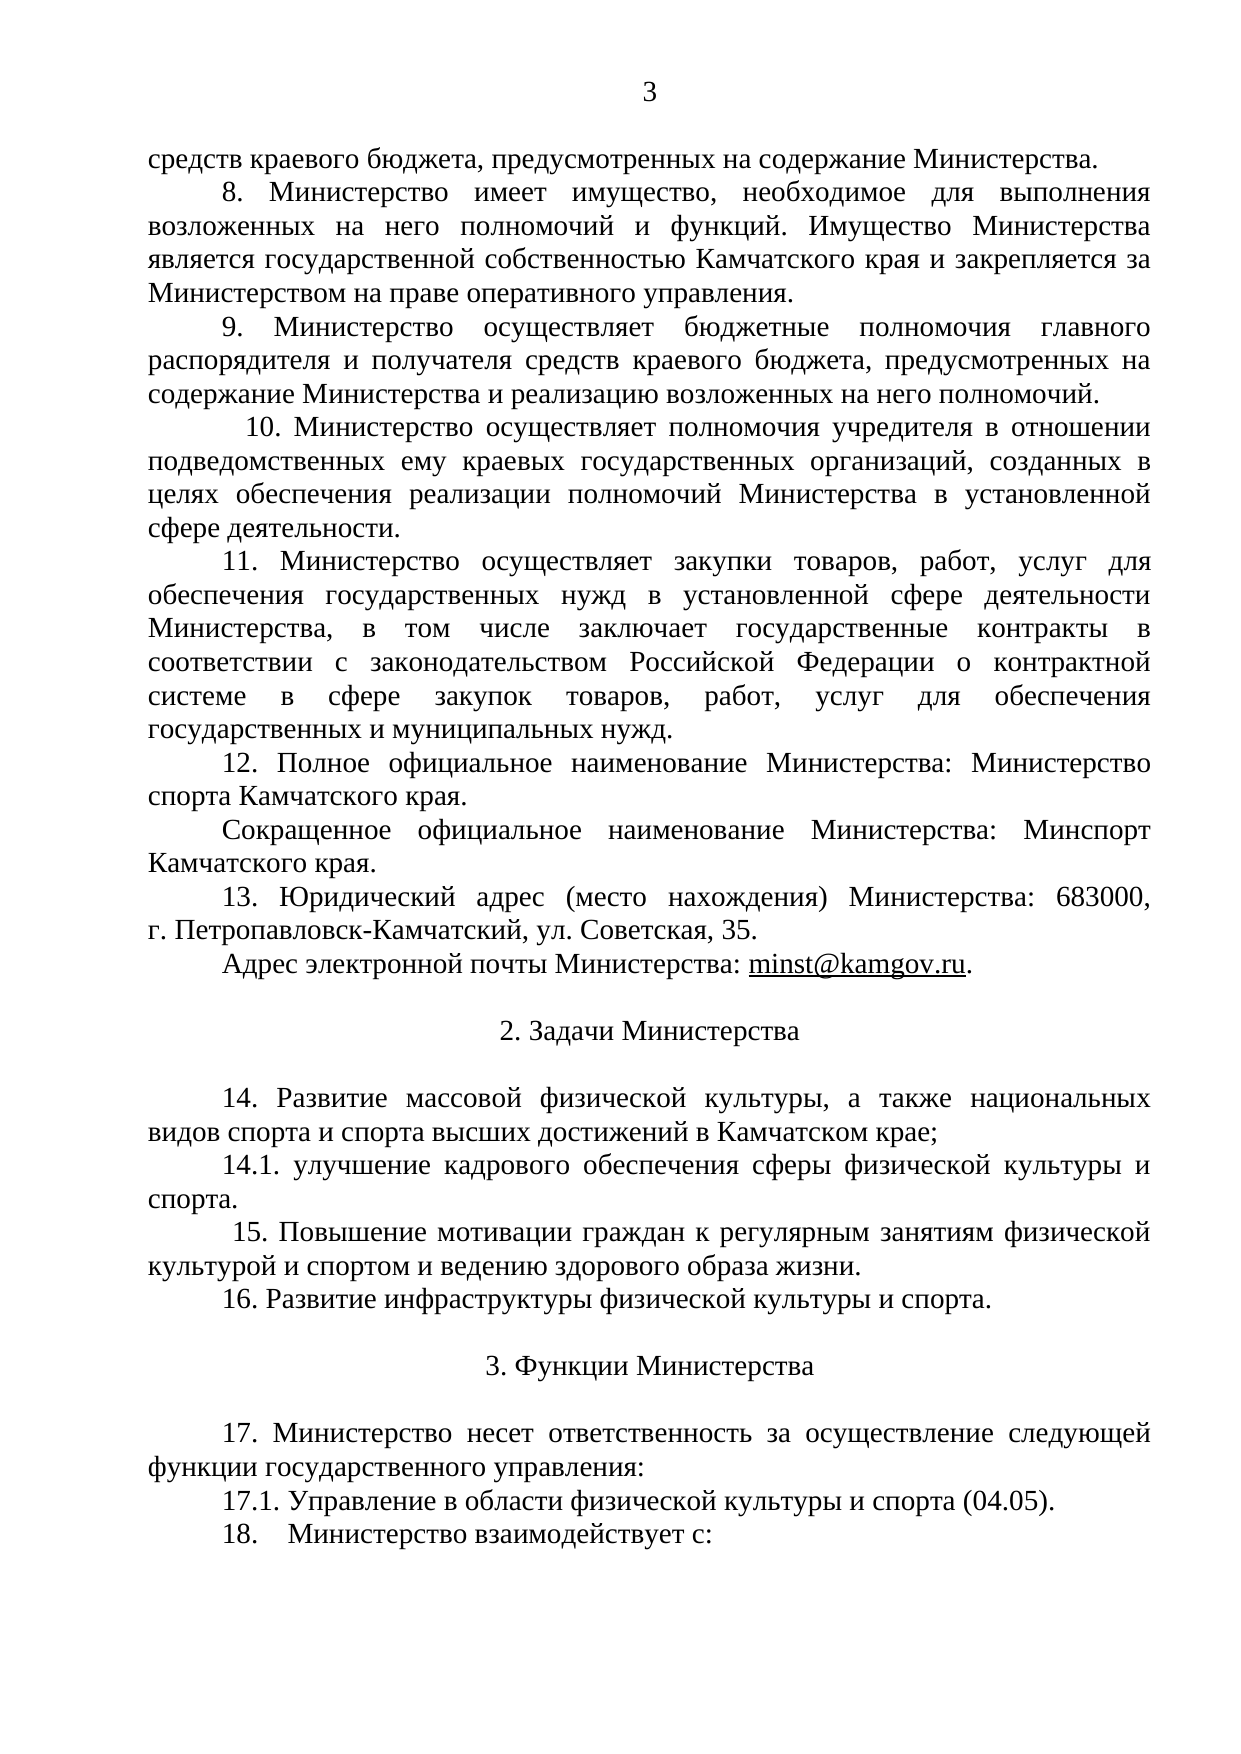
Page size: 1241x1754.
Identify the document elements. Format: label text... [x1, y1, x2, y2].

text 15. Повышение мотивации граждан к регулярным занятиям физической культурой и спортом и ведению здорового образа жизни. [148, 1214, 1152, 1281]
text 9. Министерство осуществляет бюджетные полномочия главного распорядителя и получателя средств краевого бюджета, предусмотренных на содержание Министерства и реализацию возложенных на него полномочий. [148, 309, 1152, 409]
text 13. Юридический адрес (место нахождения) Министерства: 683000, г. Петропавловск-Камчатский, ул. Советская, 35. [148, 879, 1152, 946]
text 17.1. Управление в области физической культуры и спорта (04.05). [148, 1483, 1152, 1516]
text 14.1. улучшение кадрового обеспечения сферы физической культуры и спорта. [148, 1147, 1152, 1214]
text 17. Министерство несет ответственность за осуществление следующей функции государственного управления: [148, 1416, 1152, 1483]
text 10. Министерство осуществляет полномочия учредителя в отношении подведомственных ему краевых государственных организаций, созданных в целях обеспечения реализации полномочий Министерства в установленной сфере деятельности. [148, 409, 1152, 543]
text Сокращенное официальное наименование Министерства: Минспорт Камчатского края. [148, 812, 1152, 879]
text 16. Развитие инфраструктуры физической культуры и спорта. [148, 1281, 1152, 1315]
text 11. Министерство осуществляет закупки товаров, работ, услуг для обеспечения государственных нужд в установленной сфере деятельности Министерства, в том числе заключает государственные контракты в соответствии с законодательством Российской Федерации о контрактной системе в сфере закупок товаров, работ, услуг для обеспечения государственных и муниципальных нужд. [148, 543, 1152, 745]
title 2. Задачи Министерства [148, 1013, 1152, 1047]
text Адрес электронной почты Министерства: minst@kamgov.ru. [148, 946, 1152, 979]
text 18. Министерство взаимодействует с: [148, 1516, 1152, 1550]
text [148, 141, 1152, 174]
text 3. Функции Министерства [148, 1348, 1152, 1382]
text 14. Развитие массовой физической культуры, а также национальных видов спорта и спорта высших достижений в Камчатском крае; [148, 1080, 1152, 1147]
text 8. Министерство имеет имущество, необходимое для выполнения возложенных на него полномочий и функций. Имущество Министерства является государственной собственностью Камчатского края и закрепляется за Министерством на праве оперативного управления. [148, 174, 1152, 309]
text 12. Полное официальное наименование Министерства: Министерство спорта Камчатского края. [148, 745, 1152, 812]
